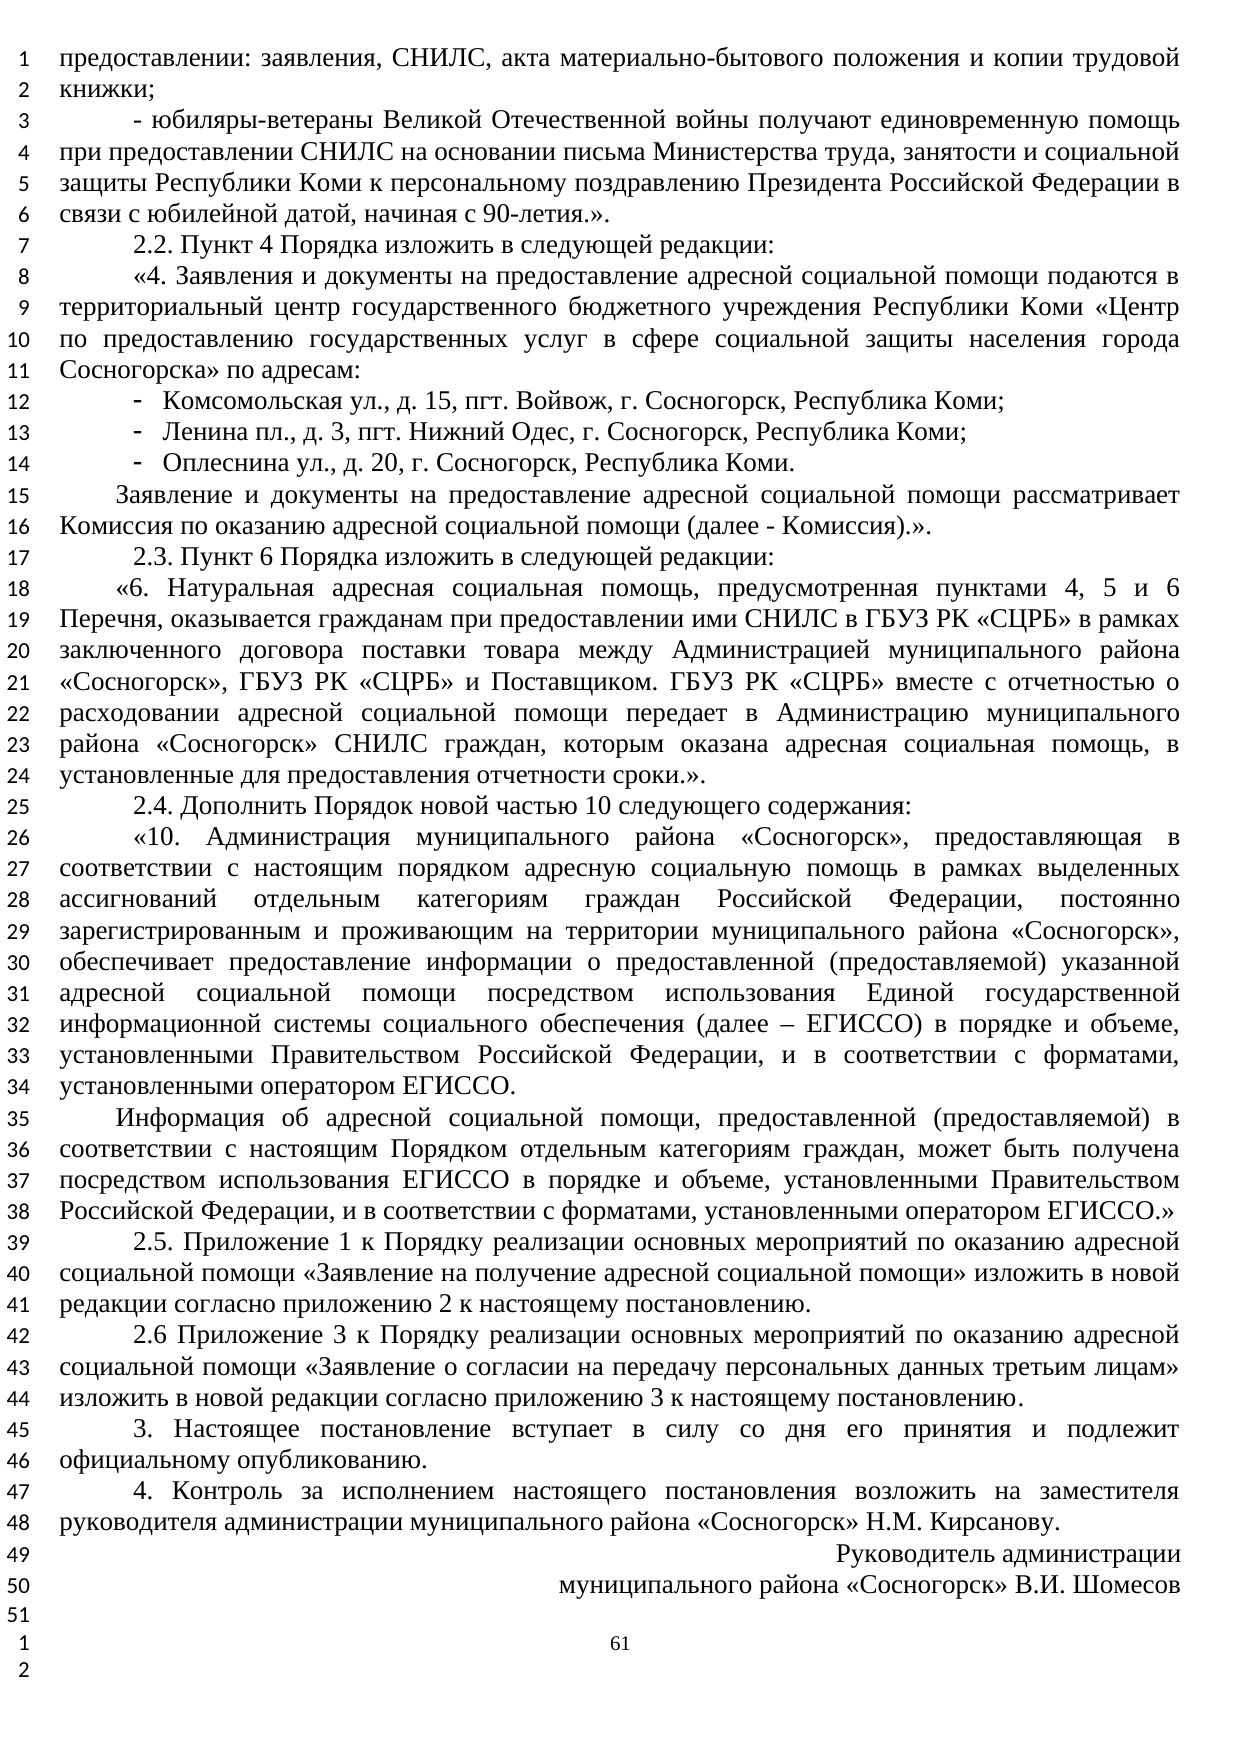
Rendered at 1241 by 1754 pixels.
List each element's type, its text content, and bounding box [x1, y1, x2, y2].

text 2.4. Дополнить Порядок новой частью 10 следующего содержания: [59, 789, 1181, 820]
text - юбиляры-ветераны Великой Отечественной войны получают единовременную помощь при предоставлении СНИЛС на основании письма Министерства труда, занятости и социальной защиты Республики Коми к персональному поздравлению Президента Российской Федерации в связи с юбилейной датой, начиная с 90-летия.». [59, 104, 1181, 228]
text 3. Настоящее постановление вступает в силу со дня его принятия и подлежит официальному опубликованию. [59, 1412, 1181, 1474]
list Оплеснина ул., д. 20, г. Сосногорск, Республика Коми. [59, 446, 1181, 478]
text Информация об адресной социальной помощи, предоставленной (предоставляемой) в соответствии с настоящим Порядком отдельным категориям граждан, может быть получена посредством использования ЕГИССО в порядке и объеме, установленными Правительством Российской Федерации, и в соответствии с форматами, установленными оператором ЕГИССО.» [59, 1101, 1181, 1225]
text 4. Контроль за исполнением настоящего постановления возложить на заместителя руководителя администрации муниципального района «Сосногорск» Н.М. Кирсанову. [59, 1474, 1181, 1537]
text 2.2. Пункт 4 Порядка изложить в следующей редакции: [59, 228, 1181, 259]
text «10. Администрация муниципального района «Сосногорск», предоставляющая в соответствии с настоящим порядком адресную социальную помощь в рамках выделенных ассигнований отдельным категориям граждан Российской Федерации, постоянно зарегистрированным и проживающим на территории муниципального района «Сосногорск», обеспечивает предоставление информации о предоставленной (предоставляемой) указанной адресной социальной помощи посредством использования Единой государственной информационной системы социального обеспечения (далее – ЕГИССО) в порядке и объеме, установленными Правительством Российской Федерации, и в соответствии с форматами, установленными оператором ЕГИССО. [59, 820, 1181, 1101]
text 2.3. Пункт 6 Порядка изложить в следующей редакции: [59, 540, 1181, 571]
list Ленина пл., д. 3, пгт. Нижний Одес, г. Сосногорск, Республика Коми; [59, 415, 1181, 446]
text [59, 41, 1181, 104]
text Заявление и документы на предоставление адресной социальной помощи рассматривает Комиссия по оказанию адресной социальной помощи (далее - Комиссия).». [59, 478, 1181, 540]
text 2.6 Приложение 3 к Порядку реализации основных мероприятий по оказанию адресной социальной помощи «Заявление о согласии на передачу персональных данных третьим лицам» изложить в новой редакции согласно приложению 3 к настоящему постановлению. [59, 1319, 1181, 1412]
text 2.5. Приложение 1 к Порядку реализации основных мероприятий по оказанию адресной социальной помощи «Заявление на получение адресной социальной помощи» изложить в новой редакции согласно приложению 2 к настоящему постановлению. [59, 1225, 1181, 1319]
text Руководитель администрации [59, 1537, 1181, 1568]
list Комсомольская ул., д. 15, пгт. Войвож, г. Сосногорск, Республика Коми; [59, 384, 1181, 415]
text «4. Заявления и документы на предоставление адресной социальной помощи подаются в территориальный центр государственного бюджетного учреждения Республики Коми «Центр по предоставлению государственных услуг в сфере социальной защиты населения города Сосногорска» по адресам: [59, 259, 1181, 384]
text муниципального района «Сосногорск» В.И. Шомесов [59, 1568, 1181, 1599]
text «6. Натуральная адресная социальная помощь, предусмотренная пунктами 4, 5 и 6 Перечня, оказывается гражданам при предоставлении ими СНИЛС в ГБУЗ РК «СЦРБ» в рамках заключенного договора поставки товара между Администрацией муниципального района «Сосногорск», ГБУЗ РК «СЦРБ» и Поставщиком. ГБУЗ РК «СЦРБ» вместе с отчетностью о расходовании адресной социальной помощи передает в Администрацию муниципального района «Сосногорск» СНИЛС граждан, которым оказана адресная социальная помощь, в установленные для предоставления отчетности сроки.». [59, 571, 1181, 789]
